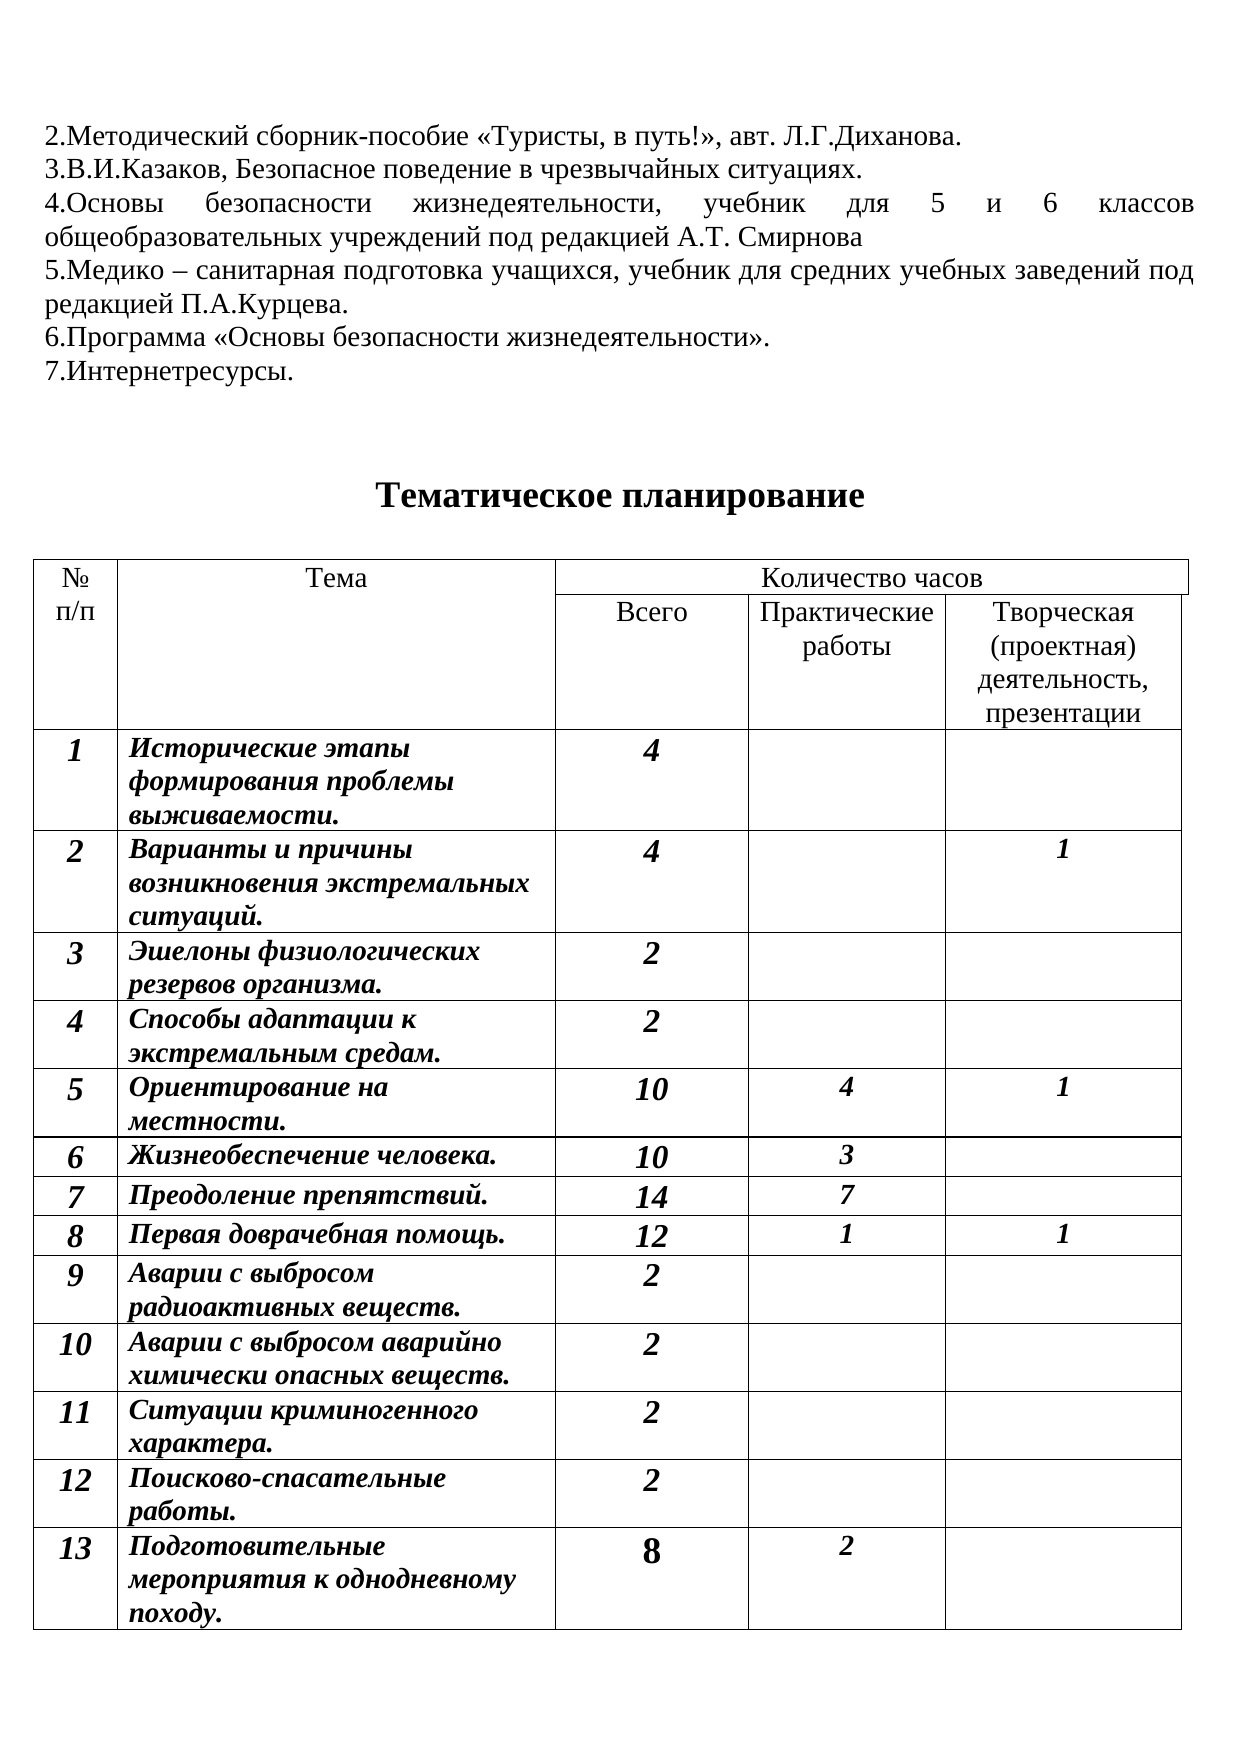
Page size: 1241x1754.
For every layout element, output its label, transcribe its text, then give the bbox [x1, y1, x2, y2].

table_cell Первая доврачебная помощь. [118, 1216, 555, 1254]
table_cell Способы адаптации к экстремальным средам. [118, 1001, 555, 1068]
table_cell [749, 933, 945, 1000]
table_cell 2 [749, 1528, 945, 1629]
table_cell 3 [34, 933, 117, 1000]
table_cell 7 [749, 1177, 945, 1215]
table_cell 12 [556, 1216, 748, 1254]
table_cell 3 [749, 1138, 945, 1176]
table_cell 10 [556, 1069, 748, 1136]
table_header Тема [118, 560, 555, 729]
table_cell 2 [556, 1392, 748, 1459]
table_cell 1 [946, 1216, 1181, 1254]
table_cell 9 [34, 1256, 117, 1323]
table_cell 1 [749, 1216, 945, 1254]
table_cell Преодоление препятствий. [118, 1177, 555, 1215]
table_cell 4 [556, 730, 748, 830]
text 4.Основы безопасности жизнедеятельности, учебник для 5 и 6 классов общеобразовательных учреждений под редакцией А.Т. Смирнова [44, 185, 1196, 252]
table_cell 11 [34, 1392, 117, 1459]
table_cell 10 [556, 1138, 748, 1176]
table_cell 2 [556, 1256, 748, 1323]
table_cell Исторические этапы формирования проблемы выживаемости. [118, 730, 555, 830]
table_cell [749, 730, 945, 830]
table_cell [749, 1324, 945, 1391]
table_cell 7 [34, 1177, 117, 1215]
table_cell [946, 1392, 1181, 1459]
table_cell 2 [556, 1001, 748, 1068]
text 6.Программа «Основы безопасности жизнедеятельности». [44, 319, 1196, 353]
table_cell [946, 1138, 1181, 1176]
table_cell [946, 1528, 1181, 1629]
table_cell Ориентирование на местности. [118, 1069, 555, 1136]
table_cell [749, 1460, 945, 1527]
table_cell 8 [556, 1528, 748, 1629]
table_cell 6 [34, 1138, 117, 1176]
table_cell [749, 831, 945, 932]
text 5.Медико – санитарная подготовка учащихся, учебник для средних учебных заведений под редакцией П.А.Курцева. [44, 252, 1196, 319]
table_cell [946, 933, 1181, 1000]
table_cell 5 [34, 1069, 117, 1136]
text Тематическое планирование [44, 473, 1196, 516]
table_cell Аварии с выбросом аварийно химически опасных веществ. [118, 1324, 555, 1391]
table_cell 1 [946, 831, 1181, 932]
table_cell 4 [556, 831, 748, 932]
text 2.Методический сборник-пособие «Туристы, в путь!», авт. Л.Г.Диханова. [44, 118, 1196, 152]
table_cell [946, 1324, 1181, 1391]
table_cell [946, 1177, 1181, 1215]
text 7.Интернетресурсы. [44, 353, 1196, 386]
table_cell 4 [34, 1001, 117, 1068]
table_cell 13 [34, 1528, 117, 1629]
table_header Количество часов [556, 560, 1188, 593]
table_cell 1 [34, 730, 117, 830]
table_cell [946, 730, 1181, 830]
table_cell Всего [556, 595, 748, 729]
table_cell Жизнеобеспечение человека. [118, 1138, 555, 1176]
table_cell 2 [556, 1324, 748, 1391]
table_cell 14 [556, 1177, 748, 1215]
table_cell [749, 1392, 945, 1459]
table_cell [749, 1256, 945, 1323]
table_cell Ситуации криминогенного характера. [118, 1392, 555, 1459]
table_cell 1 [946, 1069, 1181, 1136]
table_cell Поисково-спасательные работы. [118, 1460, 555, 1527]
table_cell [946, 1460, 1181, 1527]
table_cell 2 [556, 1460, 748, 1527]
table_cell 2 [34, 831, 117, 932]
table_cell [749, 1001, 945, 1068]
table_cell 12 [34, 1460, 117, 1527]
table_header № п/п [34, 560, 117, 729]
text 3.В.И.Казаков, Безопасное поведение в чрезвычайных ситуациях. [44, 152, 1196, 185]
table_cell [946, 1256, 1181, 1323]
table_cell 10 [34, 1324, 117, 1391]
table_cell Подготовительные мероприятия к однодневному походу. [118, 1528, 555, 1629]
table_cell Практические работы [749, 595, 945, 729]
table_cell Варианты и причины возникновения экстремальных ситуаций. [118, 831, 555, 932]
table_cell Аварии с выбросом радиоактивных веществ. [118, 1256, 555, 1323]
table_cell Эшелоны физиологических резервов организма. [118, 933, 555, 1000]
table_cell 4 [749, 1069, 945, 1136]
table_cell [946, 1001, 1181, 1068]
table_cell 2 [556, 933, 748, 1000]
table_cell Творческая (проектная) деятельность, презентации [946, 595, 1181, 729]
table_cell 8 [34, 1216, 117, 1254]
